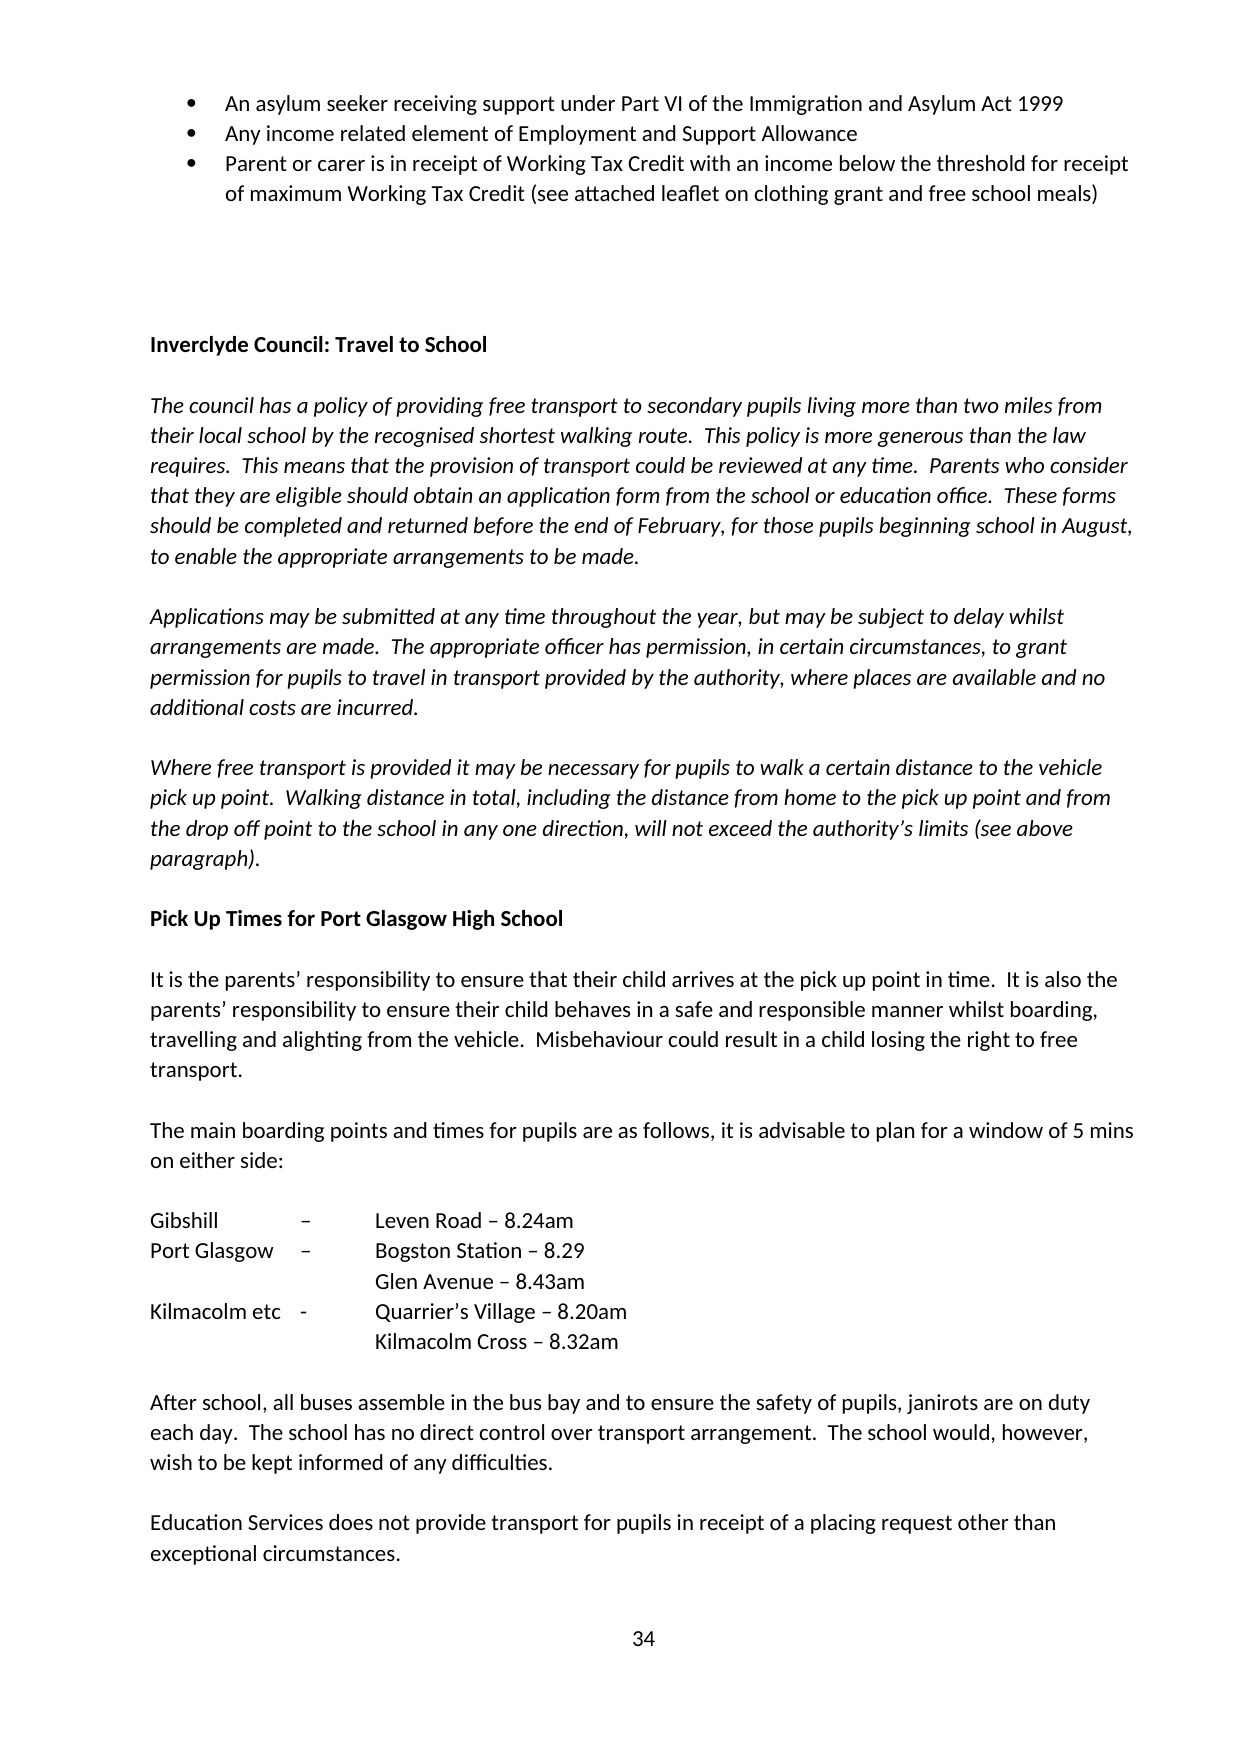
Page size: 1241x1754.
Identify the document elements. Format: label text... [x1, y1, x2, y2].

text Kilmacolm etc - Quarrier’s Village – 8.20am [150, 1297, 1137, 1325]
text Port Glasgow – Bogston Station – 8.29 [150, 1237, 1137, 1264]
text Gibshill – Leven Road – 8.24am [150, 1206, 1137, 1234]
text Education Services does not provide transport for pupils in receipt of a placing request other than exceptional circumstances. [150, 1508, 1137, 1567]
text Kilmacolm Cross – 8.32am [150, 1327, 1137, 1355]
text Inverclyde Council: Travel to School [150, 330, 1137, 358]
text Applications may be submitted at any time throughout the year, but may be subject to delay whilst arrangements are made. The appropriate officer has permission, in certain circumstances, to grant permission for pupils to travel in transport provided by the authority, where places are available and no additional costs are incurred. [150, 602, 1137, 721]
text Glen Avenue – 8.43am [300, 1267, 1137, 1295]
text After school, all buses assemble in the bus bay and to ensure the safety of pupils, janirots are on duty each day. The school has no direct control over transport arrangement. The school would, however, wish to be kept informed of any difficulties. [150, 1388, 1137, 1476]
text It is the parents’ responsibility to ensure that their child arrives at the pick up point in time. It is also the parents’ responsibility to ensure their child behaves in a safe and responsible manner whilst boarding, travelling and alighting from the vehicle. Misbehaviour could result in a child losing the right to free transport. [150, 965, 1137, 1083]
list Any income related element of Employment and Support Allowance [187, 119, 1137, 147]
text The main boarding points and times for pupils are as follows, it is advisable to plan for a window of 5 mins on either side: [150, 1116, 1137, 1174]
list Parent or carer is in receipt of Working Tax Credit with an income below the threshold for receipt of maximum Working Tax Credit (see attached leaflet on clothing grant and free school meals) [187, 149, 1137, 207]
text The council has a policy of providing free transport to secondary pupils living more than two miles from their local school by the recognised shortest walking route. This policy is more generous than the law requires. This means that the provision of transport could be reviewed at any time. Parents who consider that they are eligible should obtain an application form from the school or education office. These forms should be completed and returned before the end of February, for those pupils beginning school in August, to enable the appropriate arrangements to be made. [150, 391, 1137, 570]
list An asylum seeker receiving support under Part VI of the Immigration and Asylum Act 1999 [187, 89, 1137, 117]
text Where free transport is provided it may be necessary for pupils to walk a certain distance to the vehicle pick up point. Walking distance in total, including the distance from home to the pick up point and from the drop off point to the school in any one direction, will not exceed the authority’s limits (see above paragraph). [150, 753, 1137, 872]
text Pick Up Times for Port Glasgow High School [150, 904, 1137, 932]
